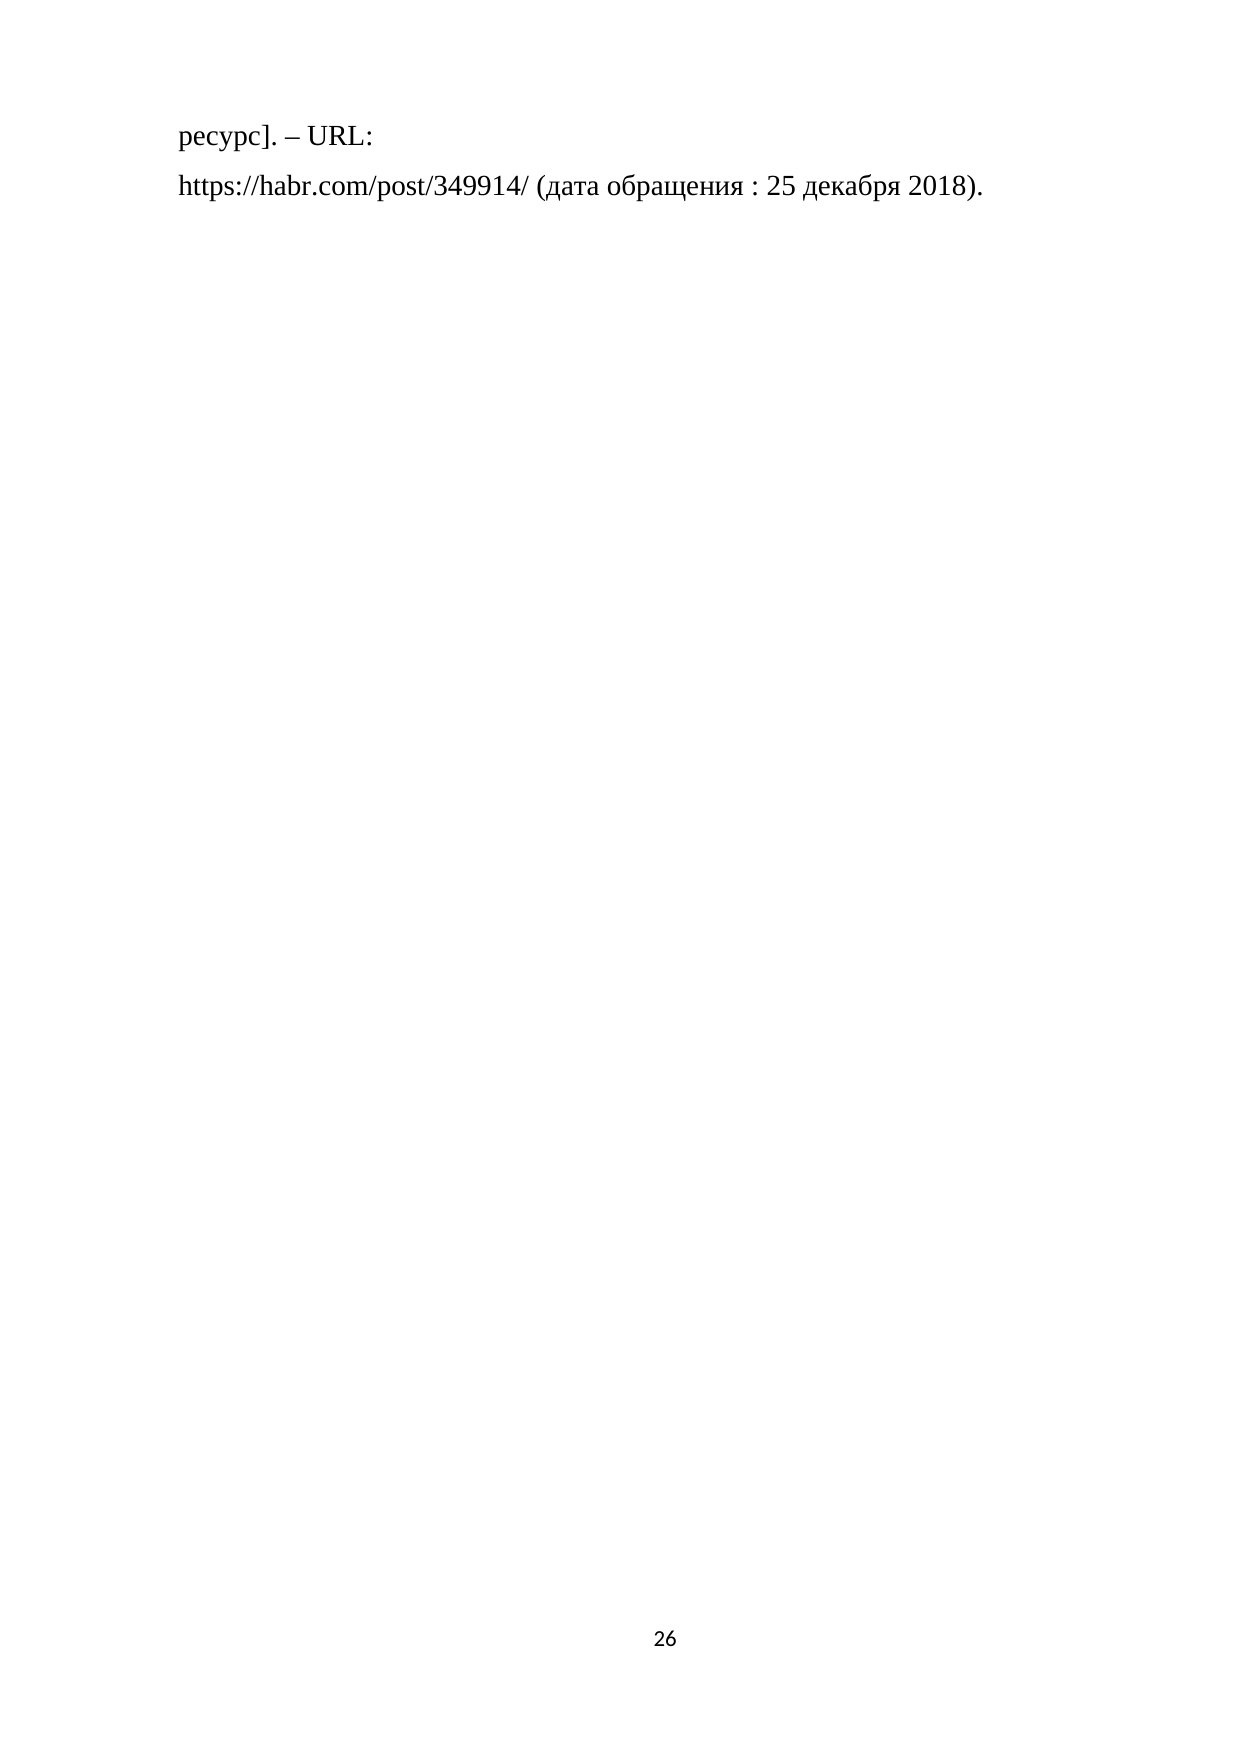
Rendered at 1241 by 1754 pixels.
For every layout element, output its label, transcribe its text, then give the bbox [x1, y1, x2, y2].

text https://habr.com/post/349914/ (дата обращения : 25 декабря 2018). [178, 168, 1152, 202]
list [178, 118, 1152, 152]
